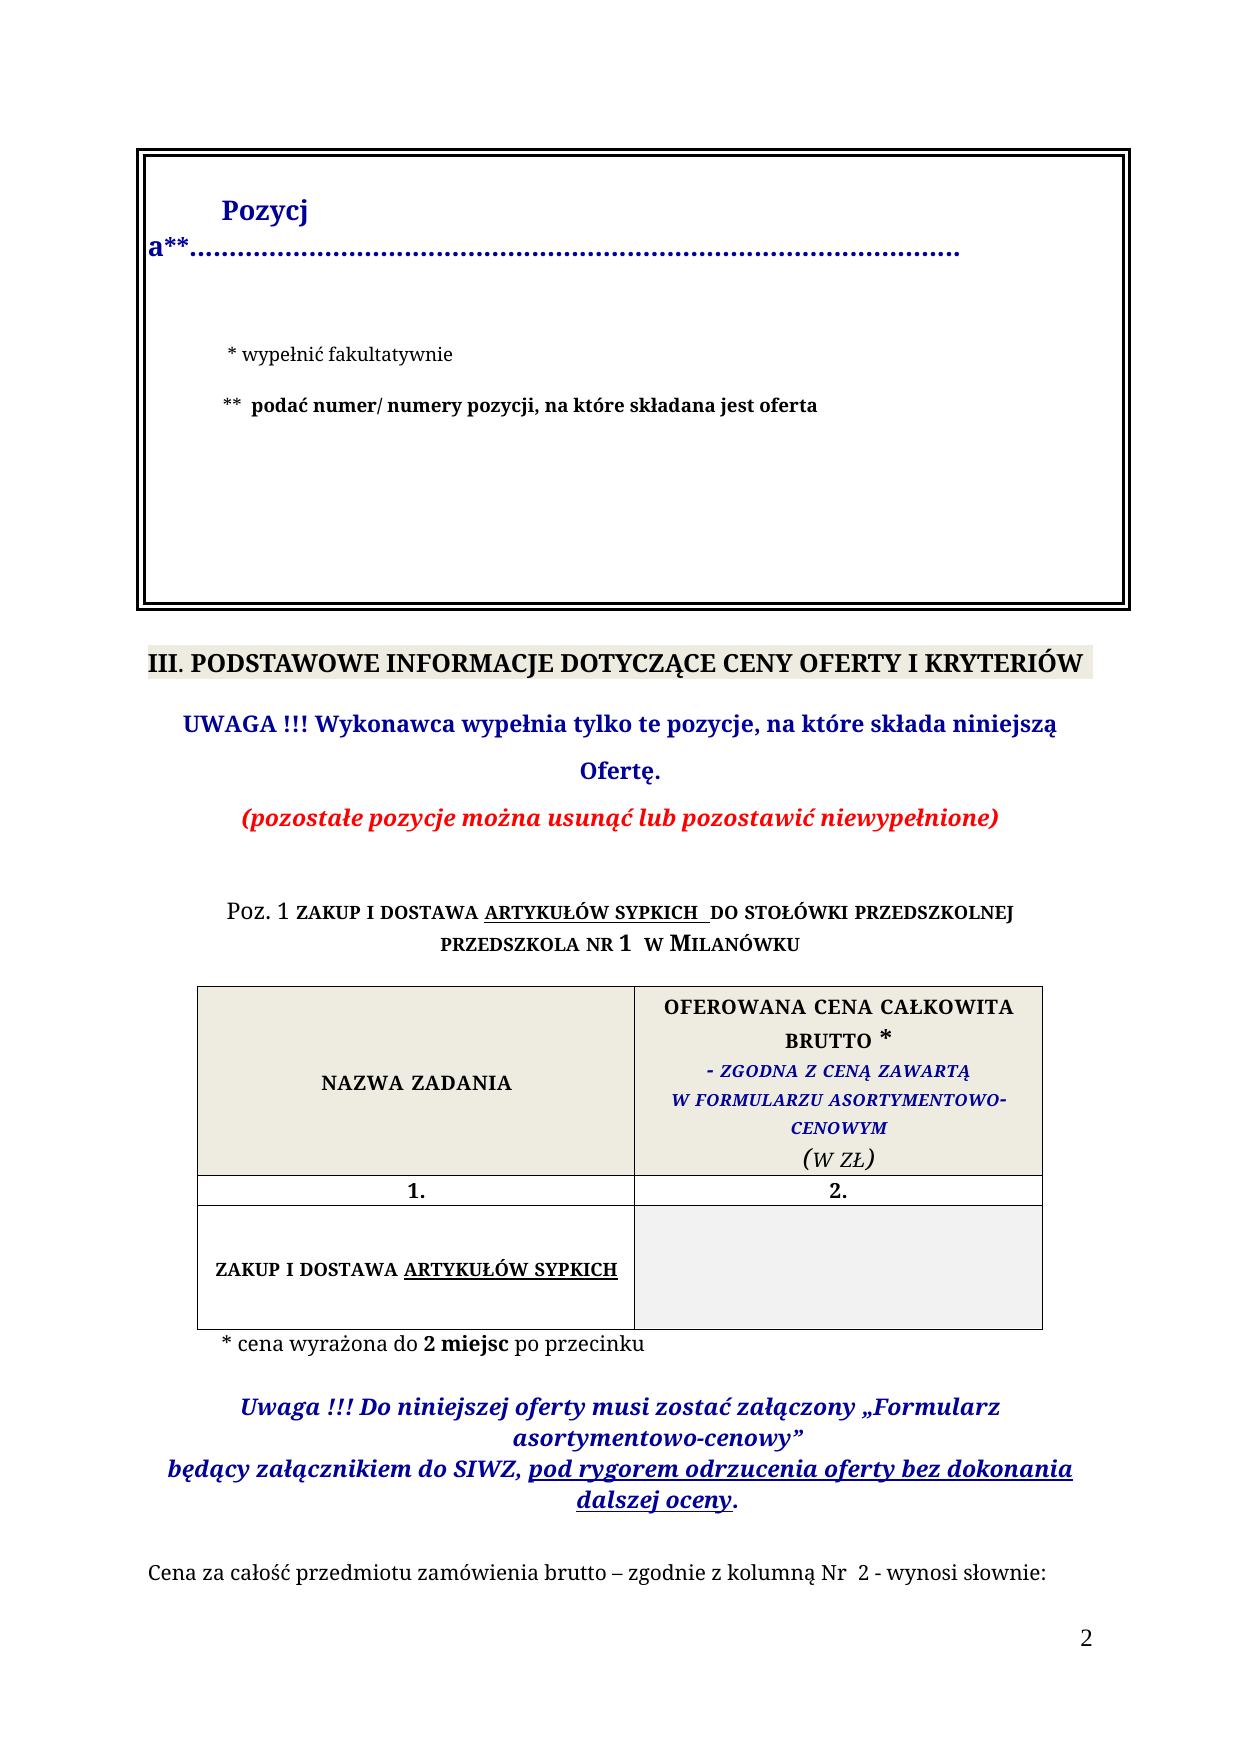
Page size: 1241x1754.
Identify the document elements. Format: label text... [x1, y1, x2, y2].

table_header oferowana cena całkowita brutto * - zgodna z ceną zawartą w formularzu asortymentowo-cenowym (w zł) [635, 987, 1042, 1175]
text III. PODSTAWOWE INFORMACJE DOTYCZĄCE CENY OFERTY I KRYTERIÓW [148, 645, 1093, 679]
text przedszkola nr 1 w Milanówku [148, 927, 1093, 958]
text ** podać numer/ numery pozycji, na które składana jest oferta [148, 392, 1093, 418]
text Cena za całość przedmiotu zamówienia brutto – zgodnie z kolumną Nr 2 - wynosi słownie: [148, 1558, 1093, 1587]
text Pozycja**................................................................................................. [148, 191, 1093, 265]
text (pozostałe pozycje można usunąć lub pozostawić niewypełnione) [148, 802, 1093, 833]
table_cell 1. [198, 1176, 634, 1205]
table_cell [635, 1206, 1042, 1328]
text UWAGA !!! Wykonawca wypełnia tylko te pozycje, na które składa niniejszą Ofertę. [148, 708, 1093, 786]
text Poz. 1 zakup i dostawa artykułów sypkich do stołówki przedszkolnej [148, 895, 1093, 927]
table_cell 2. [635, 1176, 1042, 1205]
text będący załącznikiem do SIWZ, pod rygorem odrzucenia oferty bez dokonania dalszej oceny. [148, 1453, 1093, 1516]
table_cell zakup i dostawa artykułów sypkich [198, 1206, 634, 1328]
text * cena wyrażona do 2 miejsc po przecinku [148, 1329, 1093, 1358]
text * wypełnić fakultatywnie [148, 341, 1093, 367]
text Uwaga !!! Do niniejszej oferty musi zostać załączony „Formularz asortymentowo-cenowy” [148, 1391, 1093, 1453]
table_header nazwa zadania [198, 987, 634, 1175]
